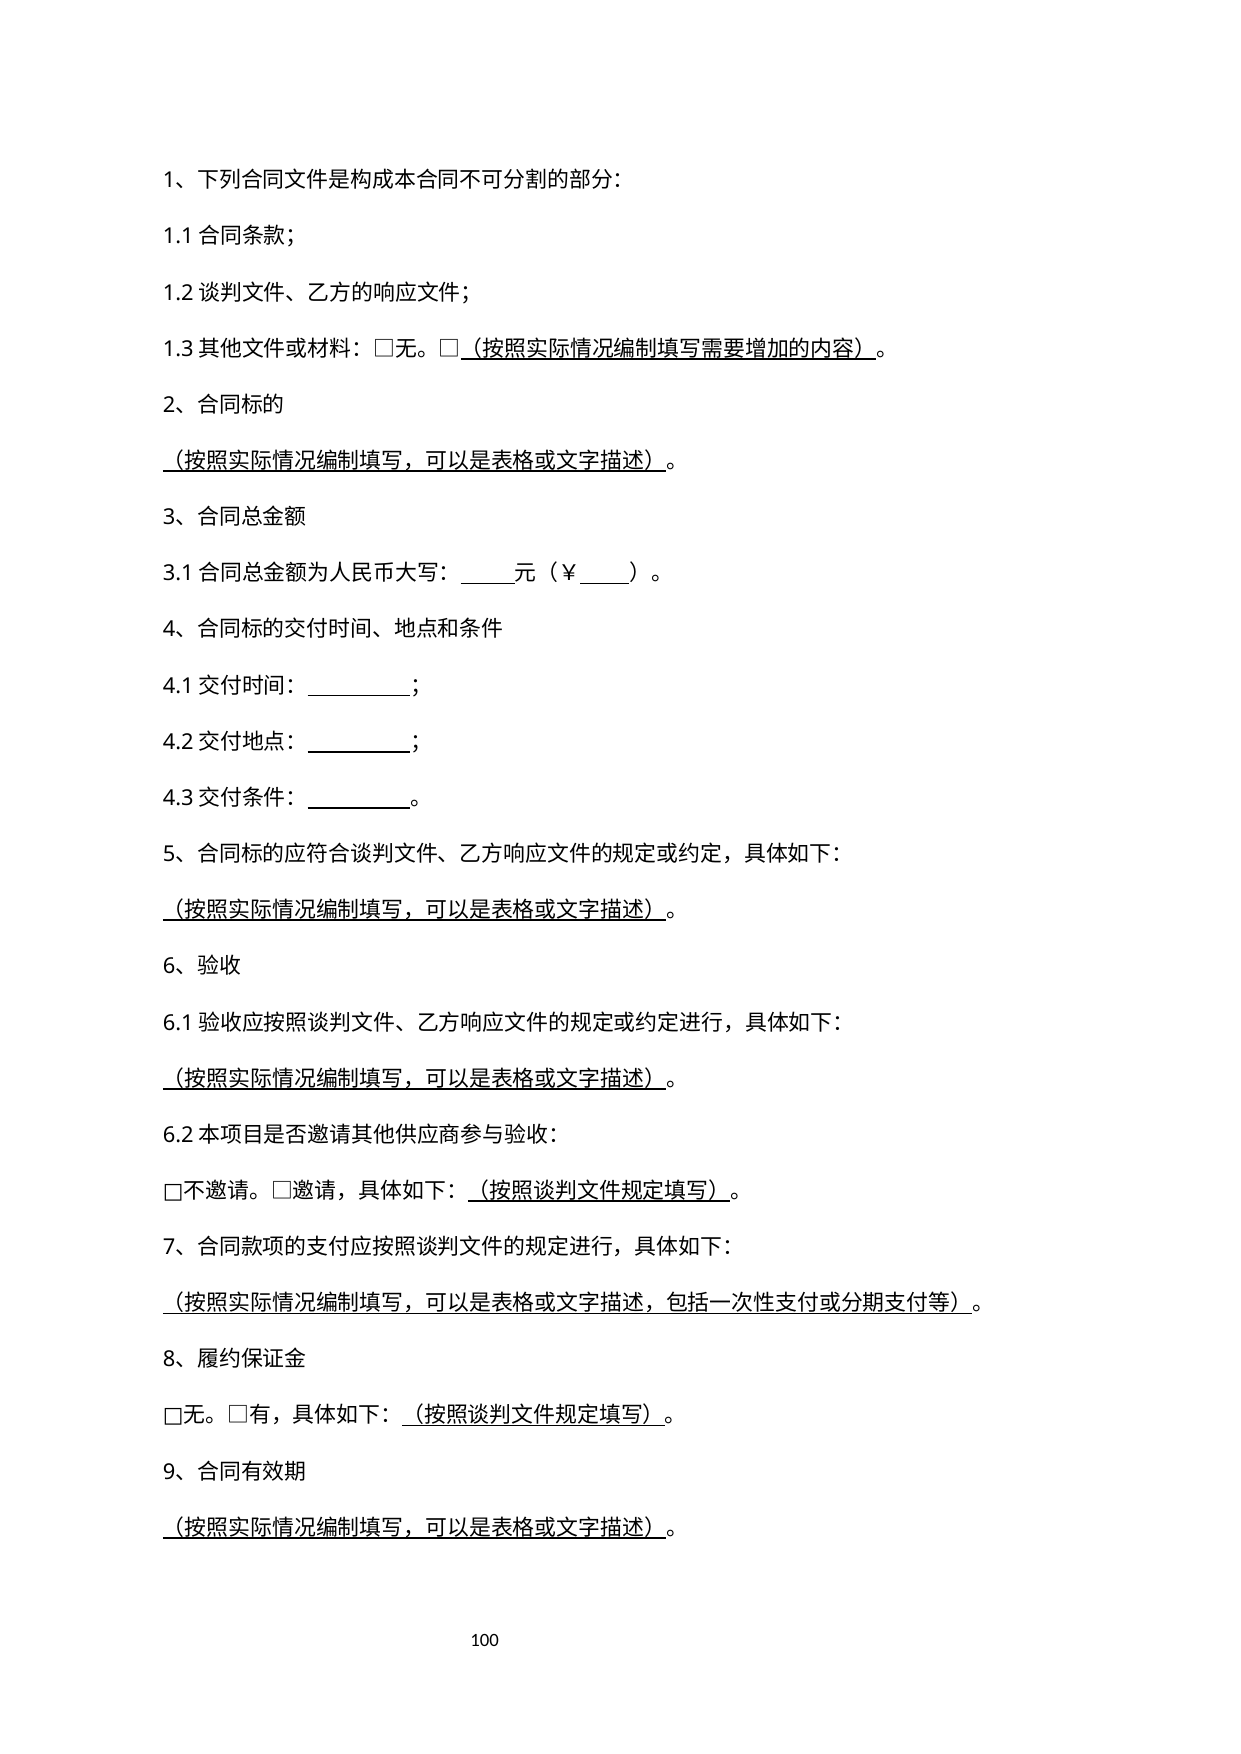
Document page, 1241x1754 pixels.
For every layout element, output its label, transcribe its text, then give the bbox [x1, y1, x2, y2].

text 6.1验收应按照谈判文件、乙方响应文件的规定或约定进行，具体如下： [112, 1004, 1128, 1037]
text 5、合同标的应符合谈判文件、乙方响应文件的规定或约定，具体如下： [112, 836, 1128, 868]
text （按照实际情况编制填写，可以是表格或文字描述）。 [112, 1509, 1128, 1542]
text 4、合同标的交付时间、地点和条件 [112, 611, 1128, 644]
text 8、履约保证金 [112, 1341, 1128, 1373]
text 3.1合同总金额为人民币大写： 元（￥ ）。 [112, 555, 1128, 587]
text 4.2交付地点： ； [112, 723, 1128, 756]
text 4.3交付条件： 。 [112, 779, 1128, 812]
text （按照实际情况编制填写，可以是表格或文字描述，包括一次性支付或分期支付等）。 [112, 1285, 1128, 1317]
text 1.2谈判文件、乙方的响应文件； [112, 274, 1128, 307]
text （按照实际情况编制填写，可以是表格或文字描述）。 [112, 443, 1128, 475]
text 4.1交付时间： ； [112, 667, 1128, 700]
text 1.3其他文件或材料：□无。□（按照实际情况编制填写需要增加的内容）。 [112, 330, 1128, 363]
text （按照实际情况编制填写，可以是表格或文字描述）。 [112, 1060, 1128, 1093]
text 9、合同有效期 [112, 1453, 1128, 1486]
text 7、合同款项的支付应按照谈判文件的规定进行，具体如下： [112, 1229, 1128, 1261]
text （按照实际情况编制填写，可以是表格或文字描述）。 [112, 892, 1128, 924]
text 6、验收 [112, 948, 1128, 981]
text 1、下列合同文件是构成本合同不可分割的部分： [112, 162, 1128, 194]
text 6.2本项目是否邀请其他供应商参与验收： [112, 1116, 1128, 1149]
text 1.1合同条款； [112, 218, 1128, 251]
text 2、合同标的 [112, 387, 1128, 419]
text 3、合同总金额 [112, 499, 1128, 531]
text □不邀请。□邀请，具体如下：（按照谈判文件规定填写）。 [112, 1173, 1128, 1205]
text □无。□有，具体如下：（按照谈判文件规定填写）。 [112, 1397, 1128, 1430]
